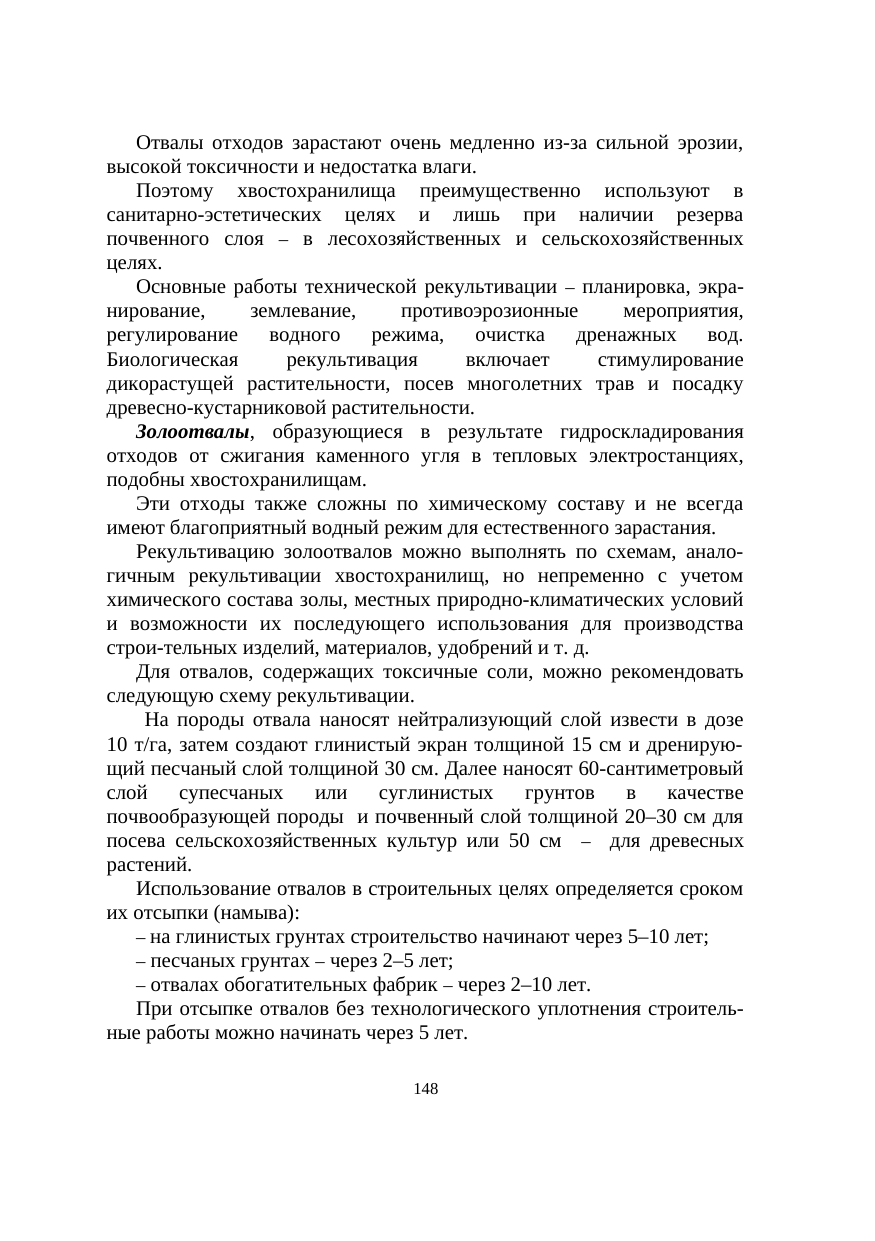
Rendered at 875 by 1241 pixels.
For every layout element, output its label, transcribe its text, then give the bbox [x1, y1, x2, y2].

text Основные работы технической рекультивации – планировка, экра-нирование, землевание, противоэрозионные мероприятия, регулирование водного режима, очистка дренажных вод. Биологическая рекультивация включает стимулирование дикорастущей растительности, посев многолетних трав и посадку древесно-кустарниковой растительности. [106, 274, 744, 419]
text При отсыпке отвалов без технологического уплотнения строитель-ные работы можно начинать через 5 лет. [106, 996, 744, 1044]
text – песчаных грунтах – через 2–5 лет; [106, 948, 744, 972]
text Отвалы отходов зарастают очень медленно из-за сильной эрозии, высокой токсичности и недостатка влаги. [106, 130, 744, 178]
text – на глинистых грунтах строительство начинают через 5–10 лет; [106, 924, 744, 948]
text Золоотвалы, образующиеся в результате гидроскладирования отходов от сжигания каменного угля в тепловых электростанциях, подобны хвостохранилищам. [106, 419, 744, 491]
text На породы отвала наносят нейтрализующий слой извести в дозе 10 т/га, затем создают глинистый экран толщиной и дренирую-щий песчаный слой толщиной . Далее наносят 60-сантиметровый слой супесчаных или суглинистых грунтов в качестве почвообразующей породы и почвенный слой толщиной 20–30 см для посева сельскохозяйственных культур или – для древесных растений. [106, 707, 744, 876]
text Рекультивацию золоотвалов можно выполнять по схемам, анало-гичным рекультивации хвостохранилищ, но непременно с учетом химического состава золы, местных природно-климатических условий и возможности их последующего использования для производства строи-тельных изделий, материалов, удобрений и т. д. [106, 539, 744, 659]
text Использование отвалов в строительных целях определяется сроком их отсыпки (намыва): [106, 876, 744, 924]
text Поэтому хвостохранилища преимущественно используют в санитарно-эстетических целях и лишь при наличии резерва почвенного слоя – в лесохозяйственных и сельскохозяйственных целях. [106, 178, 744, 274]
text Эти отходы также сложны по химическому составу и не всегда имеют благоприятный водный режим для естественного зарастания. [106, 491, 744, 539]
text – отвалах обогатительных фабрик – через 2–10 лет. [106, 972, 744, 996]
text Для отвалов, содержащих токсичные соли, можно рекомендовать следующую схему рекультивации. [106, 659, 744, 707]
